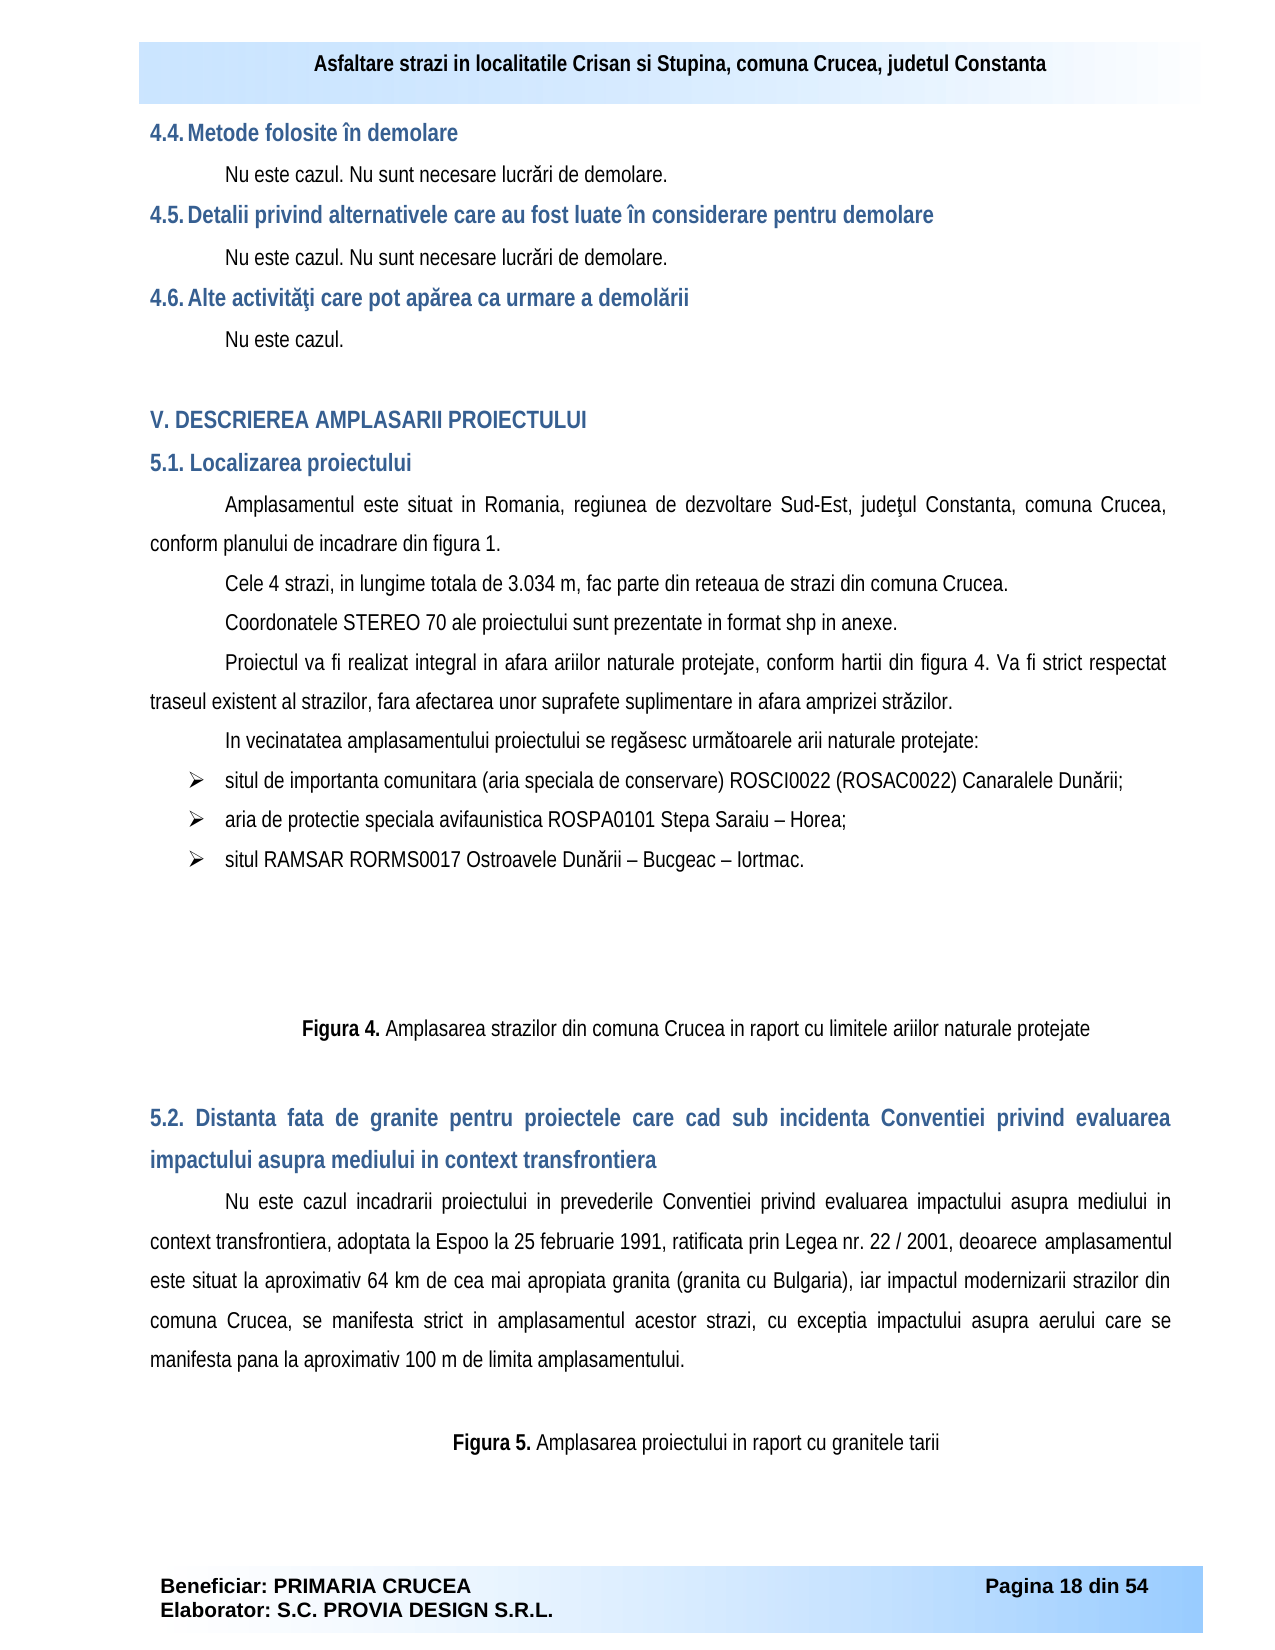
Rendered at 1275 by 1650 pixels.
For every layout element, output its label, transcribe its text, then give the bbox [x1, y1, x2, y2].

text Coordonatele STEREO 70 ale proiectului sunt prezentate in format shp in anexe. [150, 609, 1136, 635]
subtitle Metode folosite în demolare [150, 118, 1172, 147]
text Figura 4. Amplasarea strazilor din comuna Crucea in raport cu limitele ariilor naturale protejate [225, 1015, 1167, 1041]
text Amplasamentul este situat in Romania, regiunea de dezvoltare Sud-Est, judeţul Constanta, comuna Crucea, conform planului de incadrare din figura 1. [150, 491, 1167, 556]
text Cele 4 strazi, in lungime totala de 3.034 m, fac parte din reteaua de strazi din comuna Crucea. [150, 569, 1167, 596]
text Nu este cazul incadrarii proiectului in prevederile Conventiei privind evaluarea impactului asupra mediului in context transfrontiera, adoptata la Espoo la 25 februarie 1991, ratificata prin Legea nr. 22 / 2001, deoarece amplasamentul este situat la aproximativ 64 km de cea mai apropiata granita (granita cu Bulgaria), iar impactul modernizarii strazilor din comuna Crucea, se manifesta strict in amplasamentul acestor strazi, cu exceptia impactului asupra aerului care se manifesta pana la aproximativ 100 m de limita amplasamentului. [150, 1188, 1172, 1373]
text In vecinatatea amplasamentului proiectului se regăsesc următoarele arii naturale protejate: [150, 727, 1167, 754]
text Nu este cazul. Nu sunt necesare lucrări de demolare. [225, 161, 1200, 187]
subtitle 5.1. Localizarea proiectului [150, 448, 1172, 476]
text Figura 5. Amplasarea proiectului in raport cu granitele tarii [225, 1429, 1167, 1455]
text Nu este cazul. Nu sunt necesare lucrări de demolare. [225, 243, 1200, 270]
subtitle Alte activităţi care pot apărea ca urmare a demolării [150, 283, 1172, 312]
subtitle V. DESCRIEREA AMPLASARII PROIECTULUI [150, 405, 1172, 433]
list aria de protectie speciala avifaunistica ROSPA0101 Stepa Saraiu – Horea; [187, 806, 1167, 833]
list situl de importanta comunitara (aria speciala de conservare) ROSCI0022 (ROSAC0022) Canaralele Dunării; [187, 767, 1167, 793]
subtitle Detalii privind alternativele care au fost luate în considerare pentru demolare [150, 201, 1172, 229]
subtitle 5.2. Distanta fata de granite pentru proiectele care cad sub incidenta Conventiei privind evaluarea impactului asupra mediului in context transfrontiera [150, 1102, 1172, 1174]
text Nu este cazul. [225, 326, 1200, 352]
text Proiectul va fi realizat integral in afara ariilor naturale protejate, conform hartii din figura 4. Va fi strict respectat traseul existent al strazilor, fara afectarea unor suprafete suplimentare in afara amprizei străzilor. [150, 648, 1167, 714]
list situl RAMSAR RORMS0017 Ostroavele Dunării – Bucgeac – Iortmac. [187, 846, 1167, 872]
